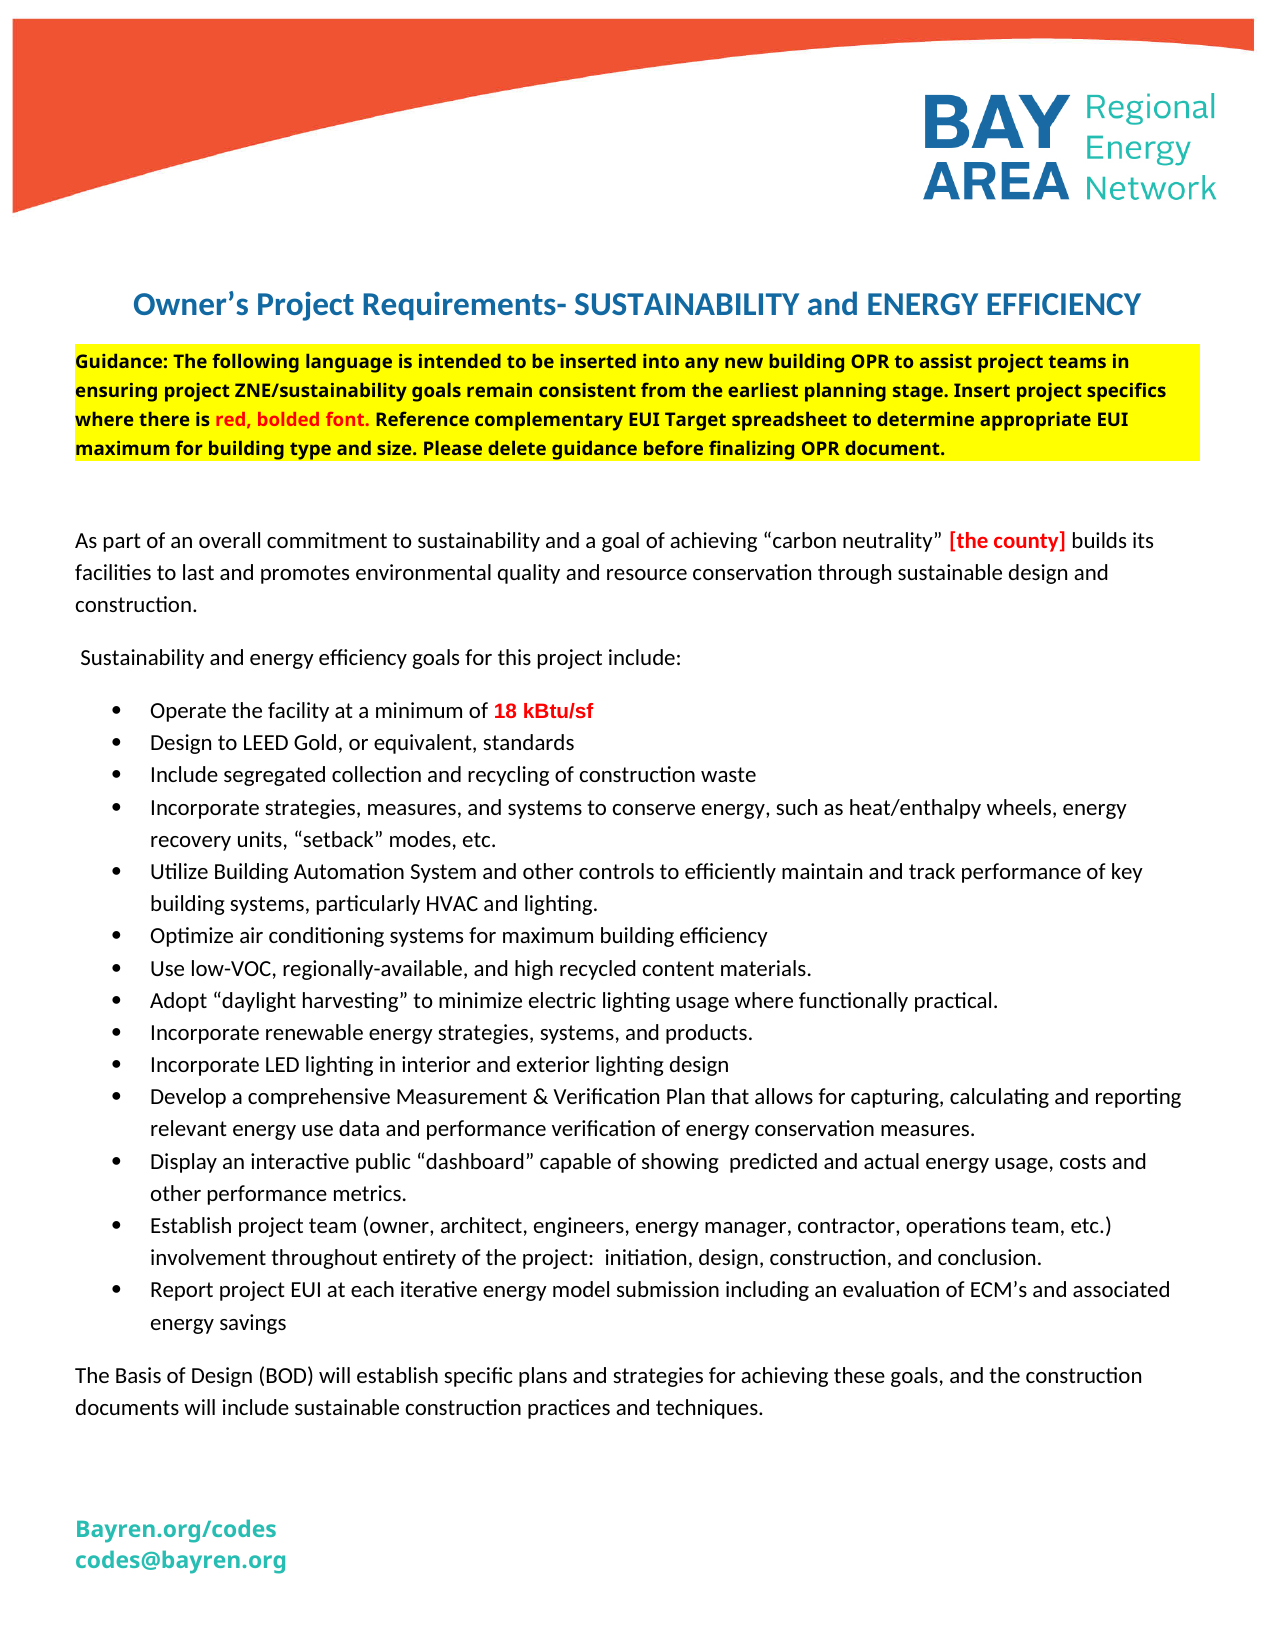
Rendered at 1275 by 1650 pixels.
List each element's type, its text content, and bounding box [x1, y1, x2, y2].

list Adopt “daylight harvesting” to minimize electric lighting usage where functionally practical. [112, 986, 1200, 1014]
list Optimize air conditioning systems for maximum building efficiency [112, 921, 1200, 949]
list Use low-VOC, regionally-available, and high recycled content materials. [112, 954, 1200, 982]
list Incorporate strategies, measures, and systems to conserve energy, such as heat/enthalpy wheels, energy recovery units, “setback” modes, etc. [112, 793, 1200, 853]
list Develop a comprehensive Measurement & Verification Plan that allows for capturing, calculating and reporting relevant energy use data and performance verification of energy conservation measures. [112, 1082, 1200, 1143]
list Incorporate renewable energy strategies, systems, and products. [112, 1018, 1200, 1046]
list Display an interactive public “dashboard” capable of showing predicted and actual energy usage, costs and other performance metrics. [112, 1147, 1200, 1207]
list Establish project team (owner, architect, engineers, energy manager, contractor, operations team, etc.) involvement throughout entirety of the project: initiation, design, construction, and conclusion. [112, 1211, 1200, 1271]
list Report project EUI at each iterative energy model submission including an evaluation of ECM’s and associated energy savings [112, 1276, 1200, 1336]
text Guidance: The following language is intended to be inserted into any new building OPR to assist project teams in ensuring project ZNE/sustainability goals remain consistent from the earliest planning stage. Insert project specifics where there is red, bolded font. Reference complementary EUI Target spreadsheet to determine appropriate EUI maximum for building type and size. Please delete guidance before finalizing OPR document. [75, 344, 1200, 461]
text Owner’s Project Requirements- SUSTAINABILITY and ENERGY EFFICIENCY [75, 283, 1200, 324]
list Incorporate LED lighting in interior and exterior lighting design [112, 1050, 1200, 1078]
list Design to LEED Gold, or equivalent, standards [112, 728, 1200, 756]
text Sustainability and energy efficiency goals for this project include: [75, 643, 1200, 671]
text The Basis of Design (BOD) will establish specific plans and strategies for achieving these goals, and the construction documents will include sustainable construction practices and techniques. [75, 1361, 1200, 1421]
picture [0, 0, 1272, 230]
list Include segregated collection and recycling of construction waste [112, 761, 1200, 788]
text As part of an overall commitment to sustainability and a goal of achieving “carbon neutrality” [the county] builds its facilities to last and promotes environmental quality and resource conservation through sustainable design and construction. [75, 526, 1200, 618]
list Utilize Building Automation System and other controls to efficiently maintain and track performance of key building systems, particularly HVAC and lighting. [112, 857, 1200, 917]
list Operate the facility at a minimum of 18 kBtu/sf [112, 696, 1200, 724]
